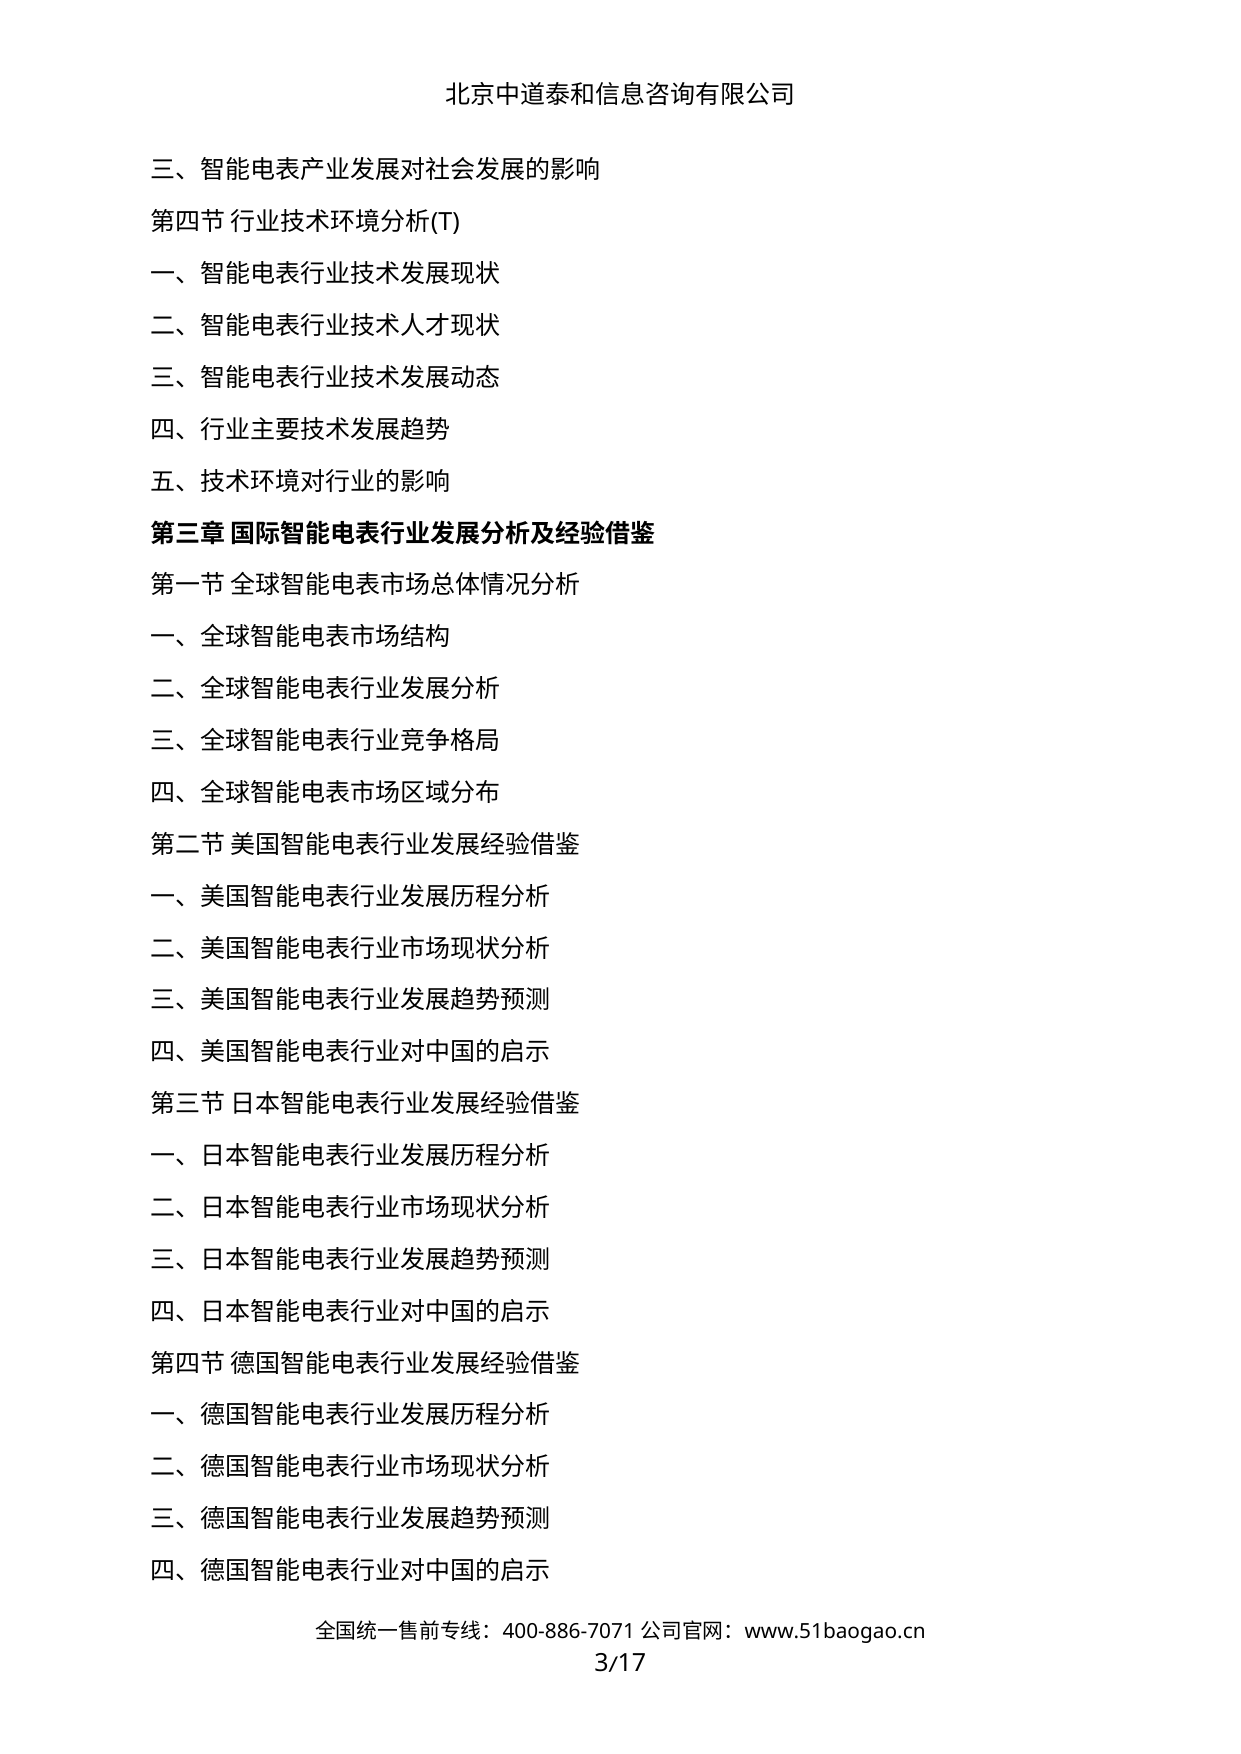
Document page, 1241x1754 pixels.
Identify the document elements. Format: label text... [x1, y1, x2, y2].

text 二、智能电表行业技术人才现状 [150, 306, 1090, 342]
text 一、美国智能电表行业发展历程分析 [150, 876, 1090, 912]
text 四、德国智能电表行业对中国的启示 [150, 1551, 1090, 1587]
text 第四节 行业技术环境分析(T) [150, 202, 1090, 238]
text 第二节 美国智能电表行业发展经验借鉴 [150, 824, 1090, 861]
text 二、美国智能电表行业市场现状分析 [150, 928, 1090, 964]
text 一、全球智能电表市场结构 [150, 617, 1090, 653]
text 四、全球智能电表市场区域分布 [150, 772, 1090, 809]
text 三、德国智能电表行业发展趋势预测 [150, 1499, 1090, 1535]
text 第四节 德国智能电表行业发展经验借鉴 [150, 1343, 1090, 1379]
text 第三节 日本智能电表行业发展经验借鉴 [150, 1084, 1090, 1120]
text 三、全球智能电表行业竞争格局 [150, 721, 1090, 757]
text 三、日本智能电表行业发展趋势预测 [150, 1239, 1090, 1276]
text 第三章 国际智能电表行业发展分析及经验借鉴 [150, 513, 1090, 549]
text 五、技术环境对行业的影响 [150, 461, 1090, 497]
text 二、德国智能电表行业市场现状分析 [150, 1447, 1090, 1483]
text 一、德国智能电表行业发展历程分析 [150, 1395, 1090, 1431]
text 一、日本智能电表行业发展历程分析 [150, 1136, 1090, 1172]
text 四、行业主要技术发展趋势 [150, 409, 1090, 446]
text 二、日本智能电表行业市场现状分析 [150, 1187, 1090, 1224]
text 一、智能电表行业技术发展现状 [150, 254, 1090, 290]
text 第一节 全球智能电表市场总体情况分析 [150, 565, 1090, 601]
text 三、美国智能电表行业发展趋势预测 [150, 980, 1090, 1016]
text 四、日本智能电表行业对中国的启示 [150, 1291, 1090, 1327]
text 四、美国智能电表行业对中国的启示 [150, 1032, 1090, 1068]
text 二、全球智能电表行业发展分析 [150, 669, 1090, 705]
text 三、智能电表产业发展对社会发展的影响 [150, 150, 1090, 186]
text 三、智能电表行业技术发展动态 [150, 357, 1090, 394]
